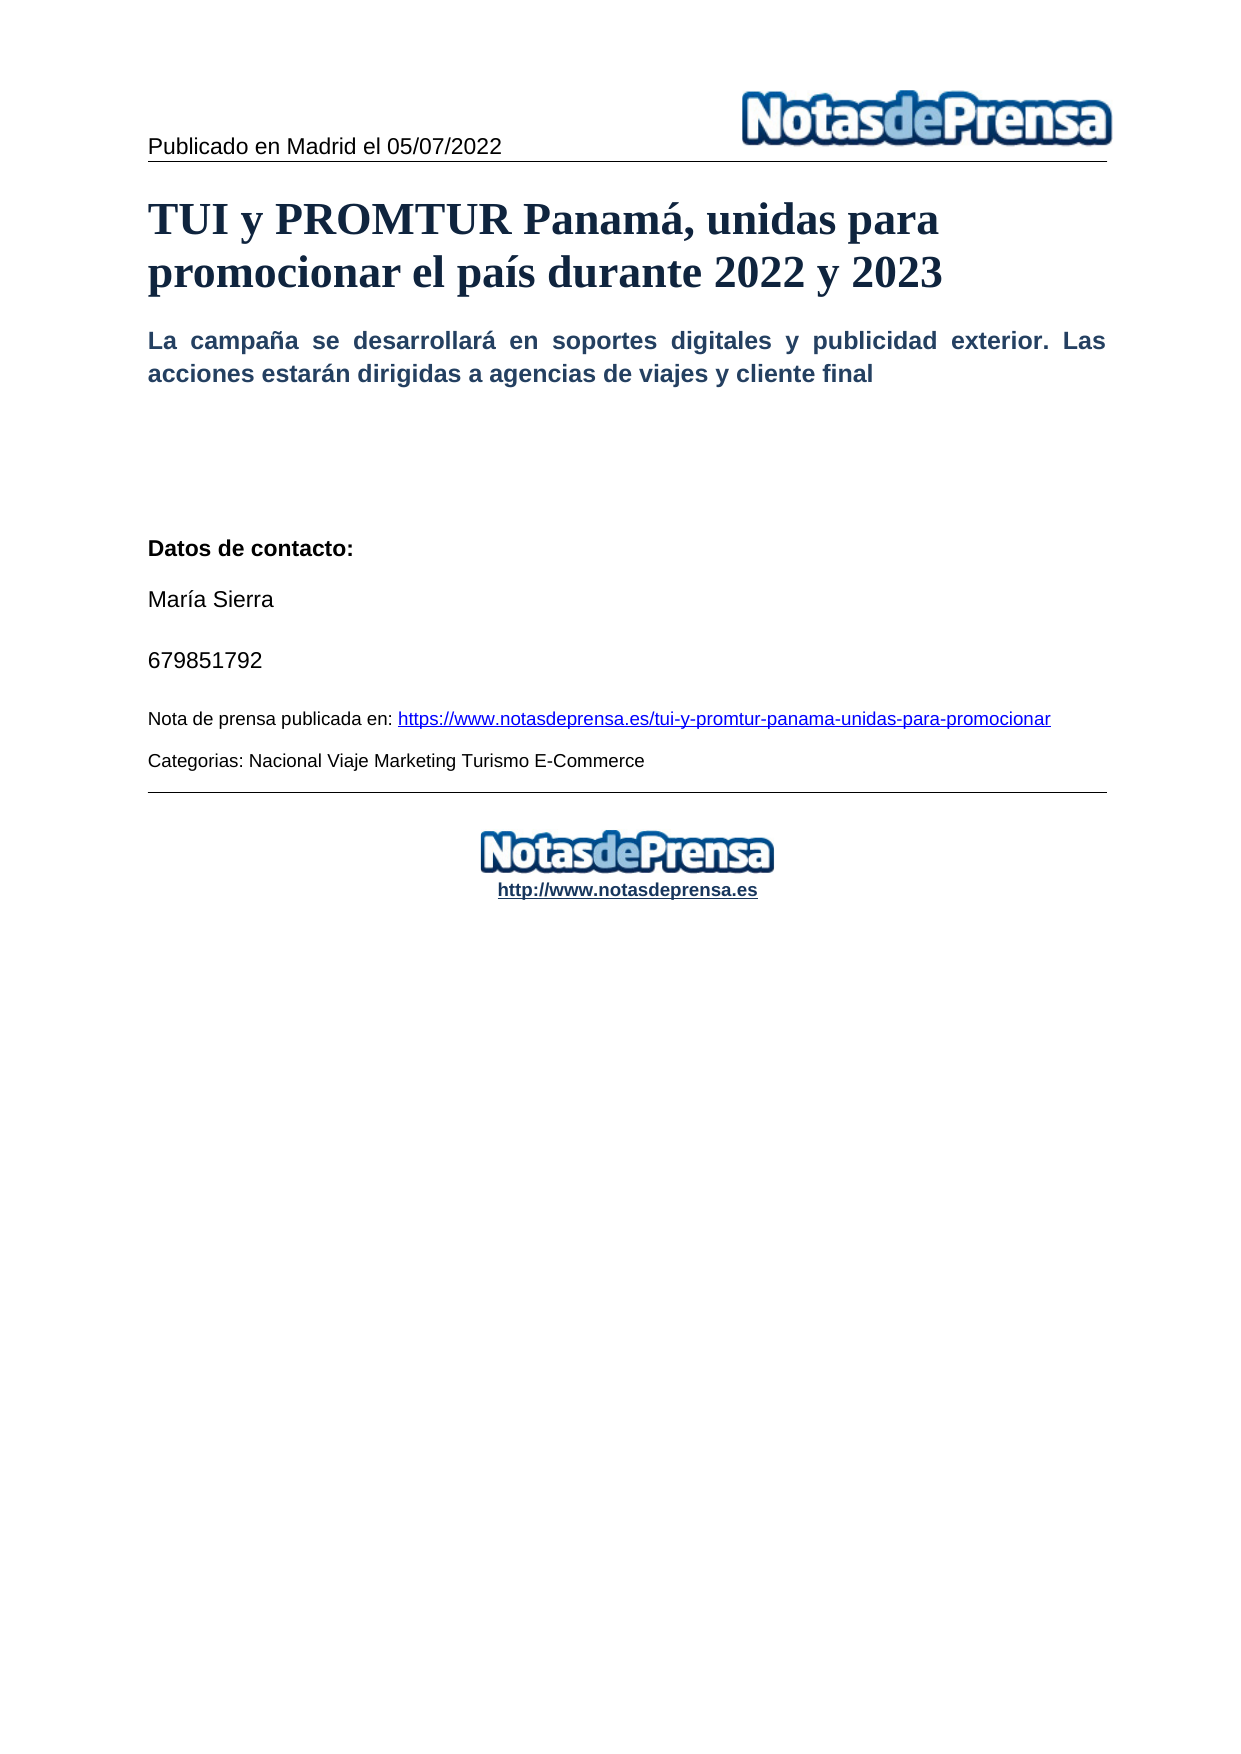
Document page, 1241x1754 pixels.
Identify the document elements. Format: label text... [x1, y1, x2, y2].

subtitle TUI y PROMTUR Panamá, unidas para promocionar el país durante 2022 y 2023 [148, 192, 1107, 297]
text 679851792 [148, 647, 1063, 673]
subtitle La campaña se desarrollará en soportes digitales y publicidad exterior. Las acciones estarán dirigidas a agencias de viajes y cliente final [148, 326, 1107, 388]
text http://www.notasdeprensa.es [148, 879, 1107, 901]
text Categorias: Nacional Viaje Marketing Turismo E-Commerce [148, 750, 1107, 771]
text Publicado en Madrid el 05/07/2022 [148, 133, 1107, 161]
picture [742, 90, 1113, 148]
text Nota de prensa publicada en: https://www.notasdeprensa.es/tui-y-promtur-panama-unidas-para-promocionar [148, 707, 1107, 729]
text Datos de contacto: [148, 535, 1107, 562]
picture [480, 829, 775, 875]
text María Sierra [148, 586, 1063, 613]
